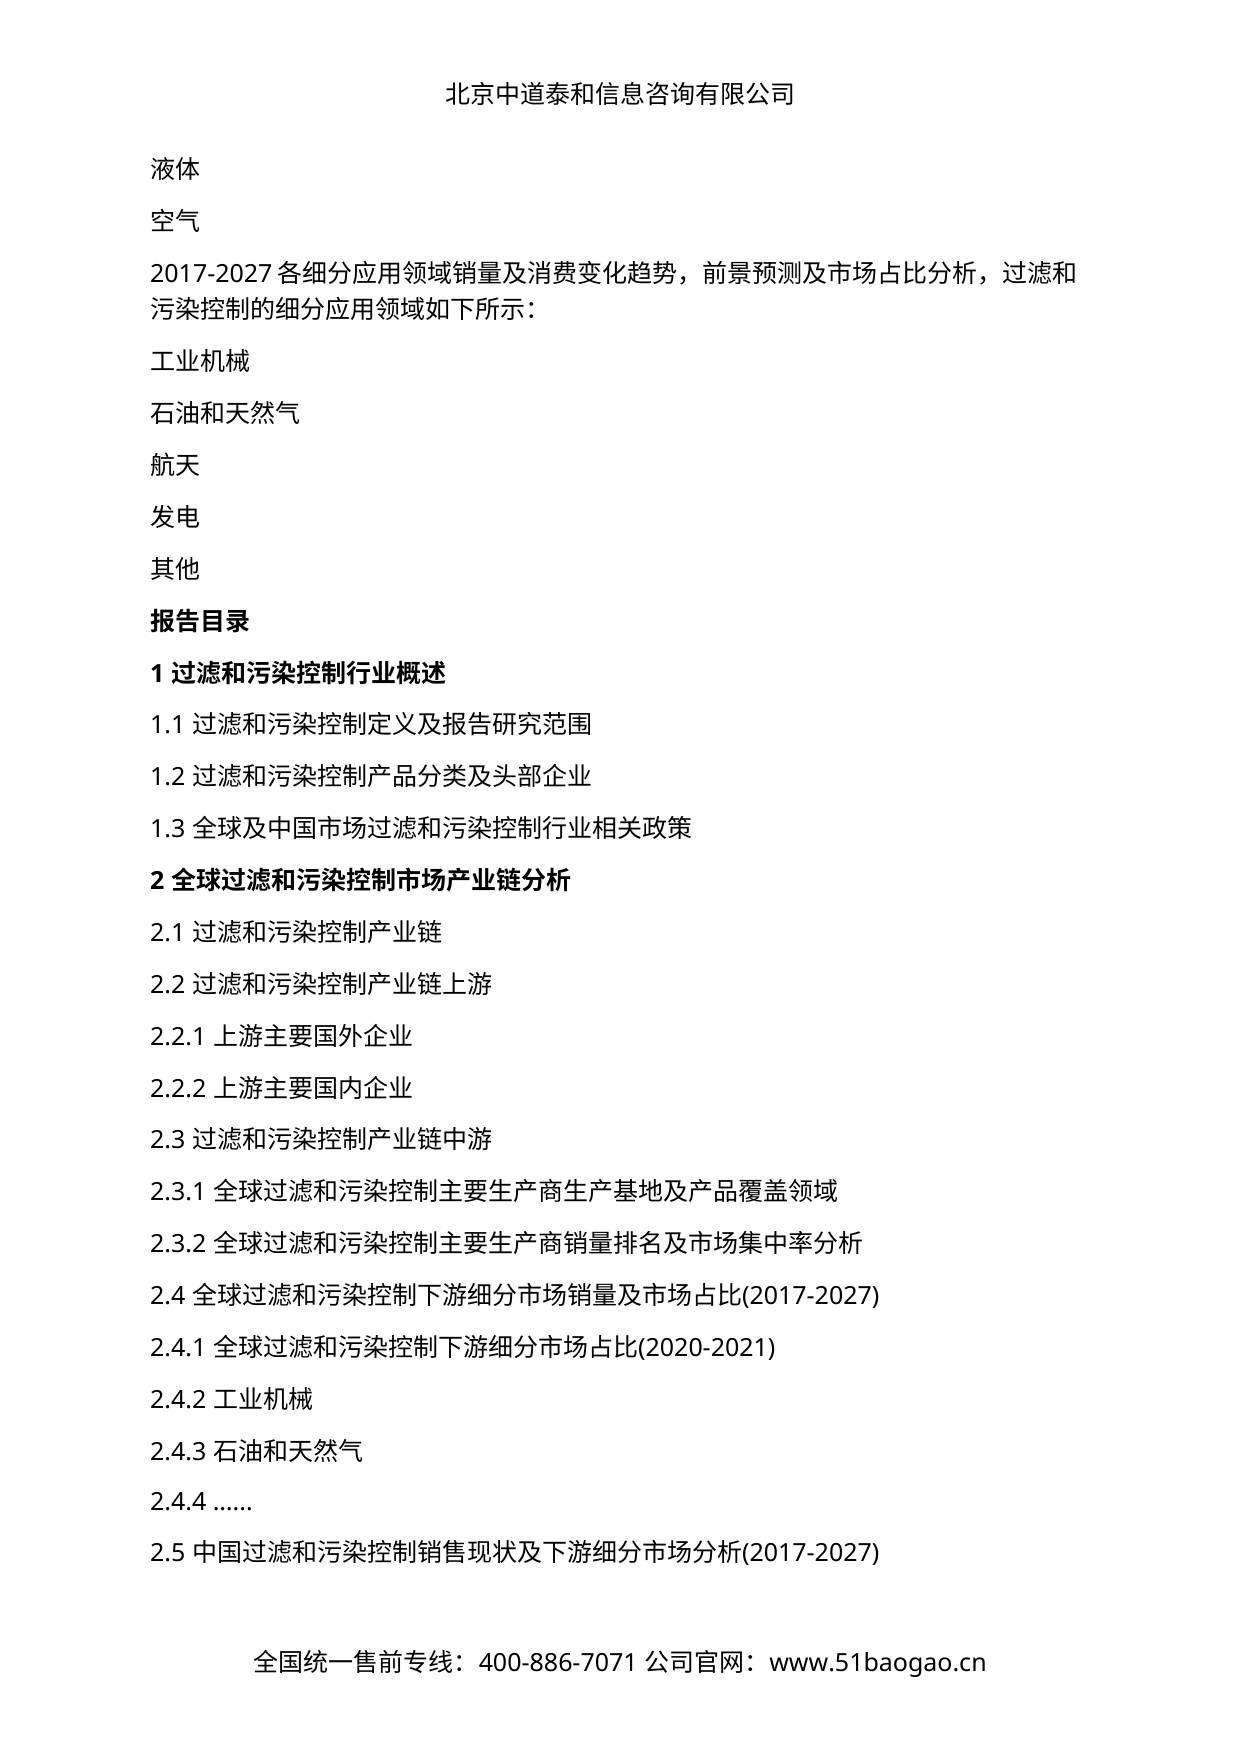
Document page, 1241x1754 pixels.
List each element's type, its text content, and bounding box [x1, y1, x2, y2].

text 2.4.4 …... [150, 1483, 1090, 1517]
text 其他 [150, 549, 1090, 586]
text 2.4 全球过滤和污染控制下游细分市场销量及市场占比(2017-2027) [150, 1276, 1090, 1312]
text 航天 [150, 446, 1090, 482]
text 2.2.2 上游主要国内企业 [150, 1068, 1090, 1104]
text 2.4.1 全球过滤和污染控制下游细分市场占比(2020-2021) [150, 1327, 1090, 1364]
text 2.2 过滤和污染控制产业链上游 [150, 964, 1090, 1001]
text 空气 [150, 202, 1090, 238]
text 工业机械 [150, 342, 1090, 378]
text 1.2 过滤和污染控制产品分类及头部企业 [150, 757, 1090, 793]
text 2.4.3 石油和天然气 [150, 1431, 1090, 1467]
text 石油和天然气 [150, 394, 1090, 430]
text 2.1 过滤和污染控制产业链 [150, 912, 1090, 949]
text 2.3.1 全球过滤和污染控制主要生产商生产基地及产品覆盖领域 [150, 1172, 1090, 1208]
text 2.3 过滤和污染控制产业链中游 [150, 1120, 1090, 1156]
text 发电 [150, 497, 1090, 534]
text 2 全球过滤和污染控制市场产业链分析 [150, 861, 1090, 897]
text 液体 [150, 150, 1090, 186]
text 2.4.2 工业机械 [150, 1379, 1090, 1416]
text 1.3 全球及中国市场过滤和污染控制行业相关政策 [150, 809, 1090, 845]
text 2017-2027各细分应用领域销量及消费变化趋势，前景预测及市场占比分析，过滤和污染控制的细分应用领域如下所示： [150, 254, 1090, 326]
text 2.2.1 上游主要国外企业 [150, 1016, 1090, 1052]
text 2.5 中国过滤和污染控制销售现状及下游细分市场分析(2017-2027) [150, 1533, 1090, 1569]
text 1 过滤和污染控制行业概述 [150, 653, 1090, 689]
text 报告目录 [150, 601, 1090, 637]
text 1.1 过滤和污染控制定义及报告研究范围 [150, 705, 1090, 741]
text 2.3.2 全球过滤和污染控制主要生产商销量排名及市场集中率分析 [150, 1224, 1090, 1260]
